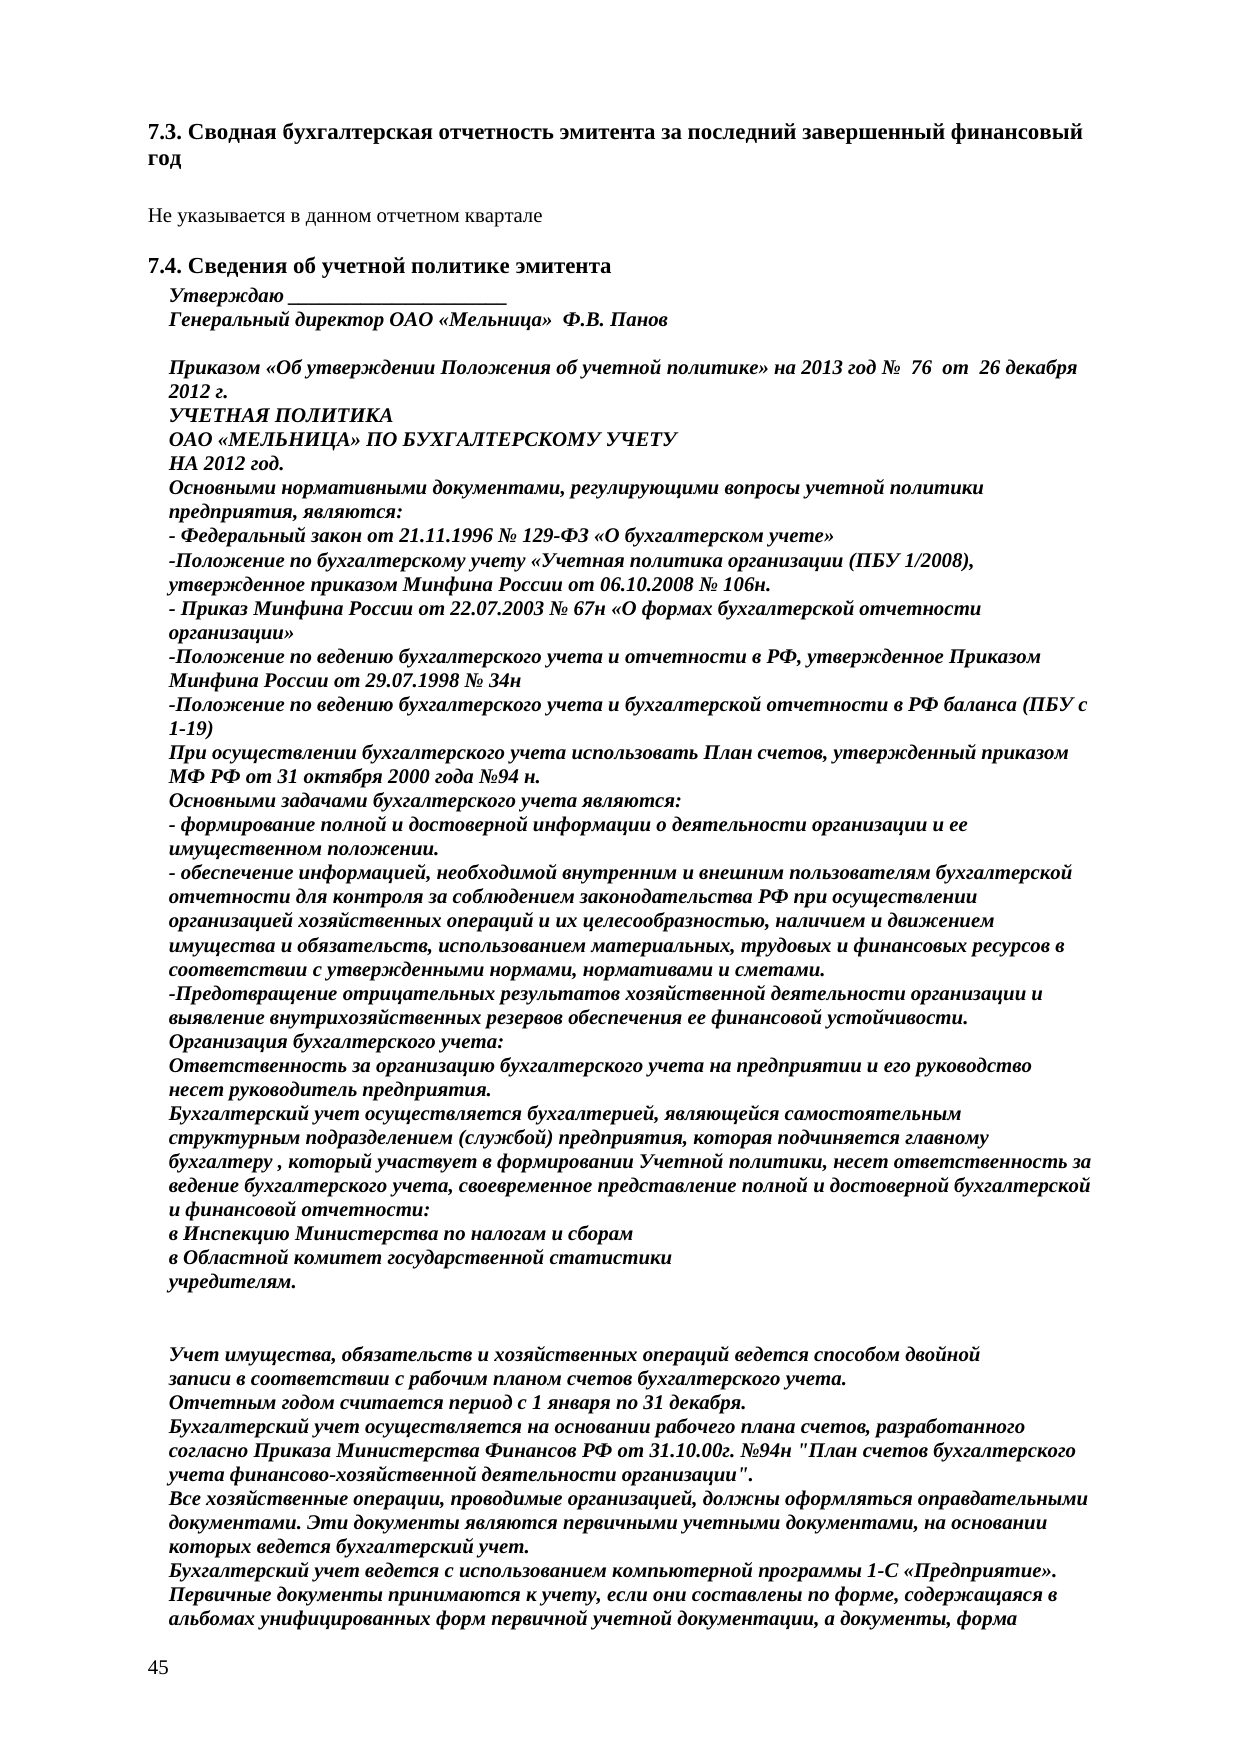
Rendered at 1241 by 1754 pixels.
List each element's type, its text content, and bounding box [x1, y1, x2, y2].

subtitle 7.4. Сведения об учетной политике эмитента [148, 252, 1092, 279]
text Не указывается в данном отчетном квартале [148, 203, 1092, 227]
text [168, 283, 1092, 1630]
subtitle 7.3. Сводная бухгалтерская отчетность эмитента за последний завершенный финансовый год [148, 118, 1092, 171]
